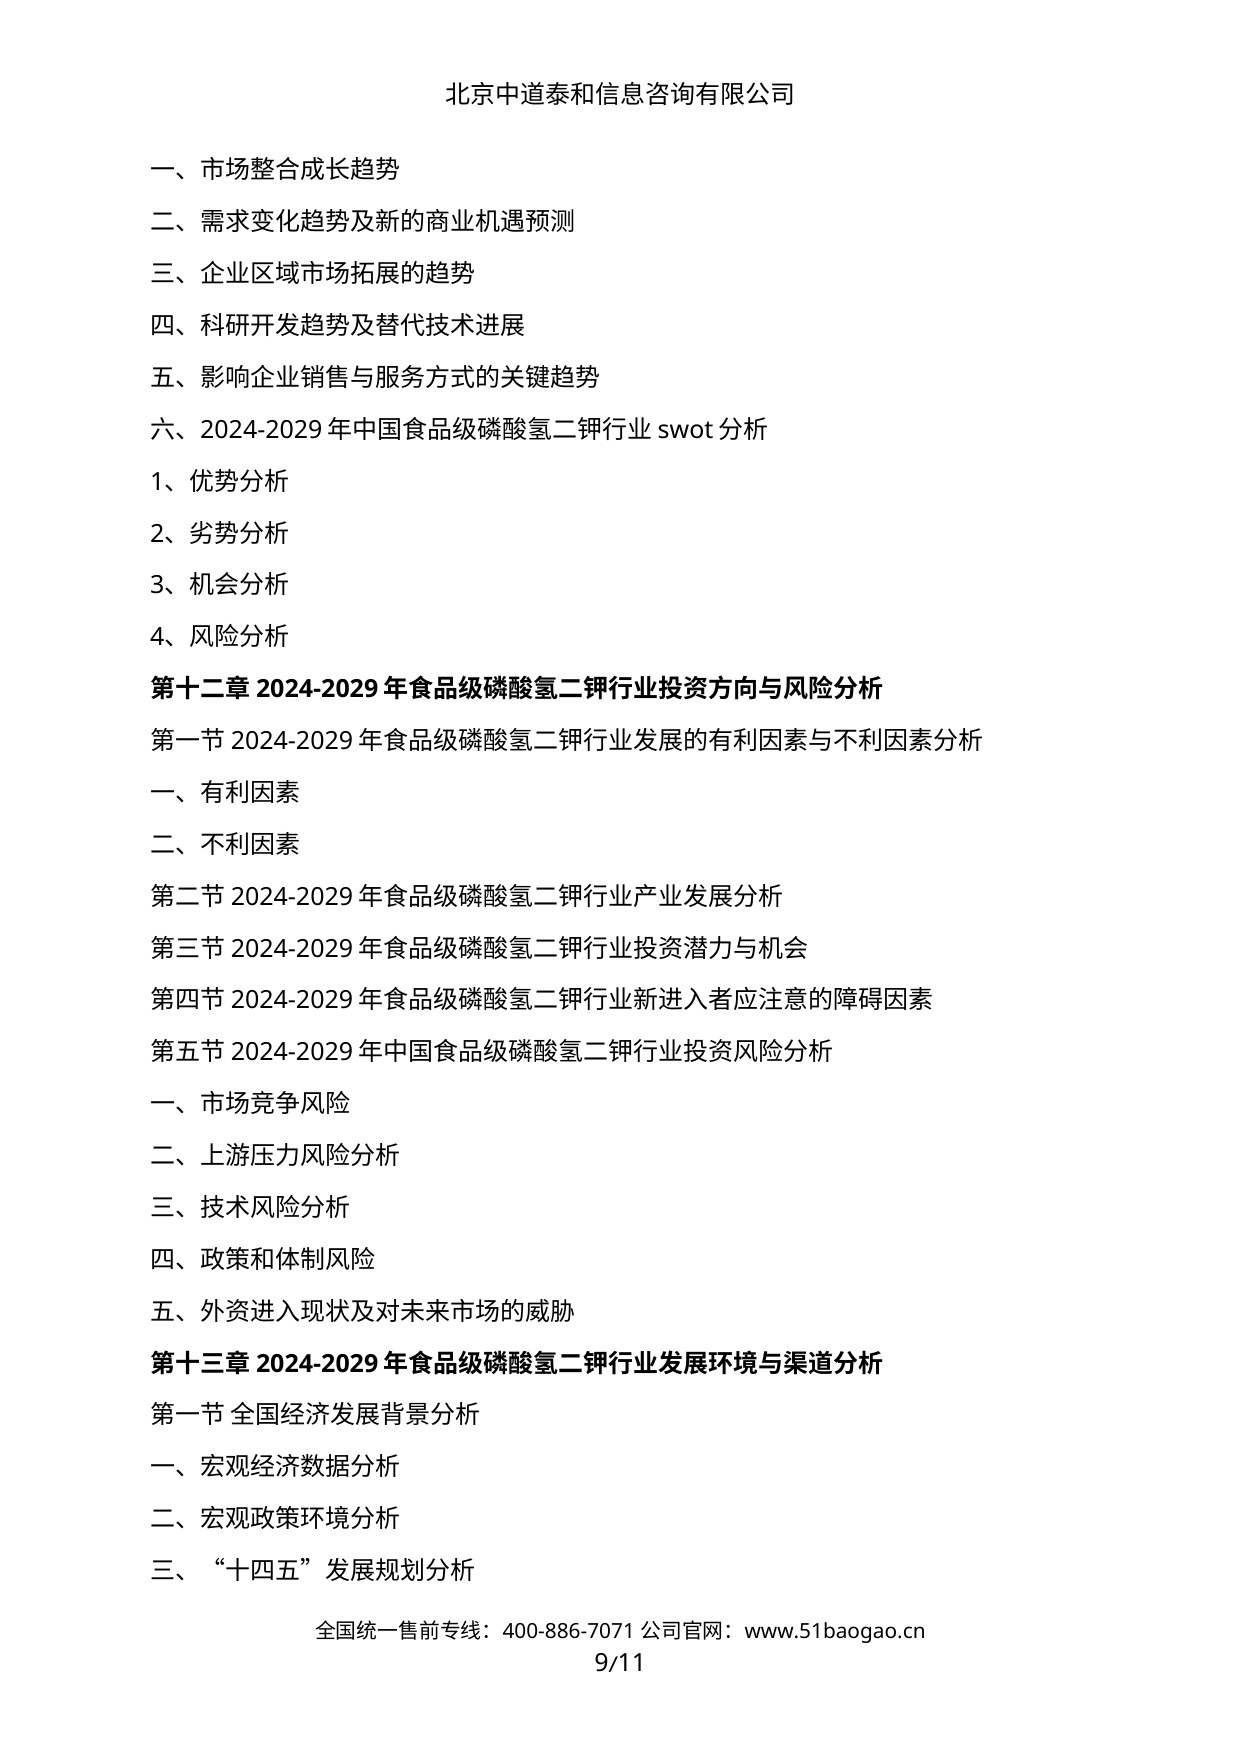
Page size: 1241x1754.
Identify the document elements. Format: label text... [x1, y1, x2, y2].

text 2、劣势分析 [150, 513, 1090, 549]
text 四、科研开发趋势及替代技术进展 [150, 306, 1090, 342]
text 三、企业区域市场拓展的趋势 [150, 254, 1090, 290]
text 第四节 2024-2029年食品级磷酸氢二钾行业新进入者应注意的障碍因素 [150, 980, 1090, 1016]
text 第一节 全国经济发展背景分析 [150, 1395, 1090, 1431]
text 第十三章 2024-2029年食品级磷酸氢二钾行业发展环境与渠道分析 [150, 1343, 1090, 1379]
text 第十二章 2024-2029年食品级磷酸氢二钾行业投资方向与风险分析 [150, 669, 1090, 705]
text 三、技术风险分析 [150, 1187, 1090, 1224]
text 第五节 2024-2029年中国食品级磷酸氢二钾行业投资风险分析 [150, 1032, 1090, 1068]
text 五、影响企业销售与服务方式的关键趋势 [150, 357, 1090, 394]
text 第一节 2024-2029年食品级磷酸氢二钾行业发展的有利因素与不利因素分析 [150, 721, 1090, 757]
text 四、政策和体制风险 [150, 1239, 1090, 1276]
text 六、2024-2029年中国食品级磷酸氢二钾行业swot分析 [150, 409, 1090, 446]
text 第二节 2024-2029年食品级磷酸氢二钾行业产业发展分析 [150, 876, 1090, 912]
text 二、宏观政策环境分析 [150, 1499, 1090, 1535]
text 第三节 2024-2029年食品级磷酸氢二钾行业投资潜力与机会 [150, 928, 1090, 964]
text 五、外资进入现状及对未来市场的威胁 [150, 1291, 1090, 1327]
text 二、不利因素 [150, 824, 1090, 861]
text 一、宏观经济数据分析 [150, 1447, 1090, 1483]
text 二、上游压力风险分析 [150, 1136, 1090, 1172]
text 1、优势分析 [150, 461, 1090, 497]
text 二、需求变化趋势及新的商业机遇预测 [150, 202, 1090, 238]
text 3、机会分析 [150, 565, 1090, 601]
text 三、“十四五”发展规划分析 [150, 1551, 1090, 1587]
text 4、风险分析 [150, 617, 1090, 653]
text 一、有利因素 [150, 772, 1090, 809]
text 一、市场竞争风险 [150, 1084, 1090, 1120]
text 一、市场整合成长趋势 [150, 150, 1090, 186]
